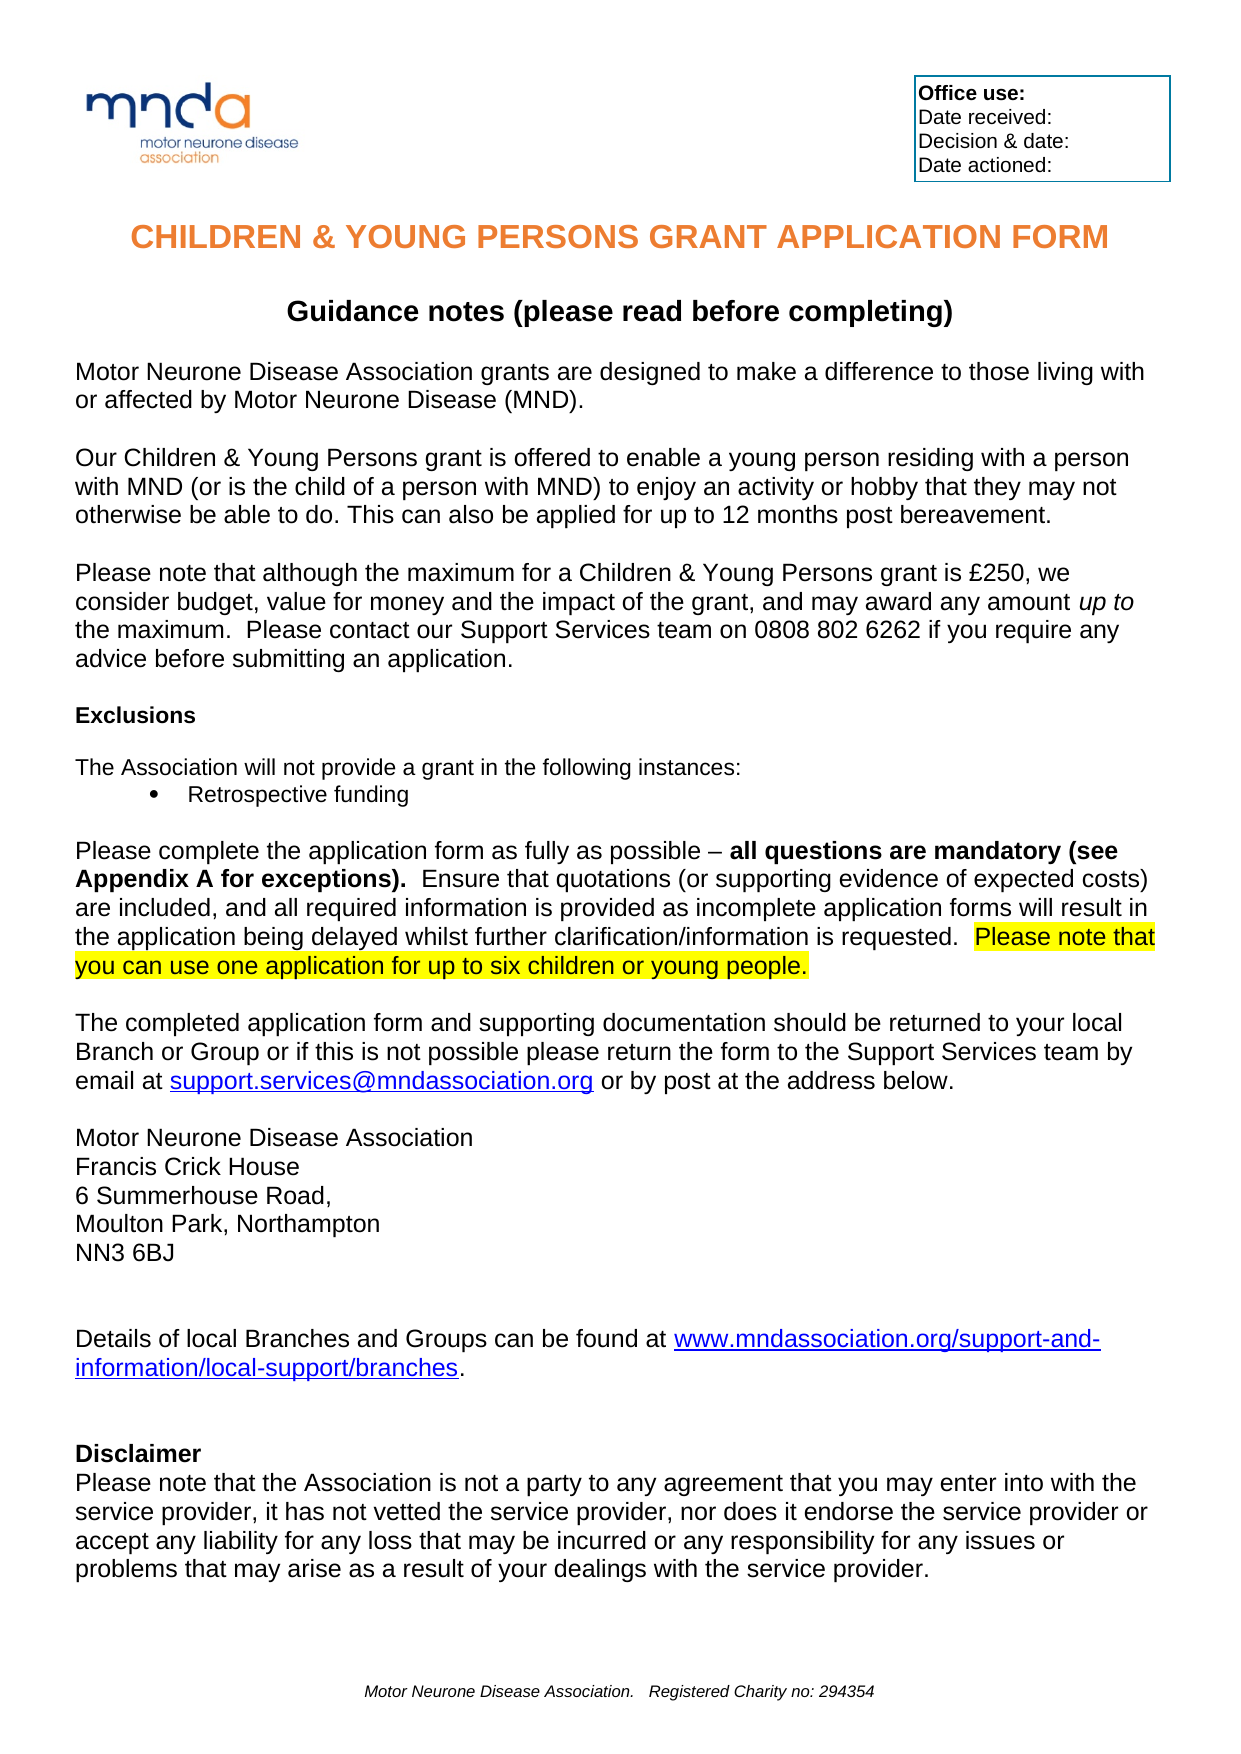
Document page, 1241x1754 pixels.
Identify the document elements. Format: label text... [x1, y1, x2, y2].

text Date actioned: [916, 153, 1169, 179]
text Disclaimer [75, 1439, 1165, 1468]
text Date received: [918, 105, 1167, 129]
text NN3 6BJ [75, 1238, 1165, 1296]
text Moulton Park, Northampton [75, 1209, 1165, 1238]
text Guidance notes (please read before completing) [75, 294, 1165, 328]
text 6 Summerhouse Road, [75, 1181, 1165, 1209]
text Motor Neurone Disease Association grants are designed to make a difference to those living with or affected by Motor Neurone Disease (MND). [75, 357, 1165, 414]
text CHILDREN & YOUNG PERSONS GRANT APPLICATION FORM [75, 217, 1165, 256]
list Retrospective funding [150, 781, 1165, 807]
text Please complete the application form as fully as possible – all questions are mandatory (see Appendix A for exceptions). Ensure that quotations (or supporting evidence of expected costs) are included, and all required information is provided as incomplete application forms will result in the application being delayed whilst further clarification/information is requested. Please note that you can use one application for up to six children or young people. [75, 836, 1165, 979]
text Please note that although the maximum for a Children & Young Persons grant is £250, we consider budget, value for money and the impact of the grant, and may award any amount up to the maximum. Please contact our Support Services team on 0808 802 6262 if you require any advice before submitting an application. [75, 558, 1165, 673]
text Office use: [916, 79, 1169, 105]
text Please note that the Association is not a party to any agreement that you may enter into with the service provider, it has not vetted the service provider, nor does it endorse the service provider or accept any liability for any loss that may be incurred or any responsibility for any issues or problems that may arise as a result of your dealings with the service provider. [75, 1468, 1165, 1583]
text Exclusions [75, 702, 1165, 728]
text The completed application form and supporting documentation should be returned to your local Branch or Group or if this is not possible please return the form to the Support Services team by email at support.services@mndassociation.org or by post at the address below. [75, 1008, 1165, 1094]
text Details of local Branches and Groups can be found at www.mndassociation.org/support-and-information/local-support/branches. [75, 1324, 1165, 1382]
text Our Children & Young Persons grant is offered to enable a young person residing with a person with MND (or is the child of a person with MND) to enjoy an activity or hobby that they may not otherwise be able to do. This can also be applied for up to 12 months post bereavement. [75, 443, 1165, 529]
text The Association will not provide a grant in the following instances: [75, 754, 1165, 781]
text Decision & date: [918, 129, 1167, 153]
text Motor Neurone Disease Association Francis Crick House [75, 1123, 1165, 1181]
picture [75, 75, 308, 172]
